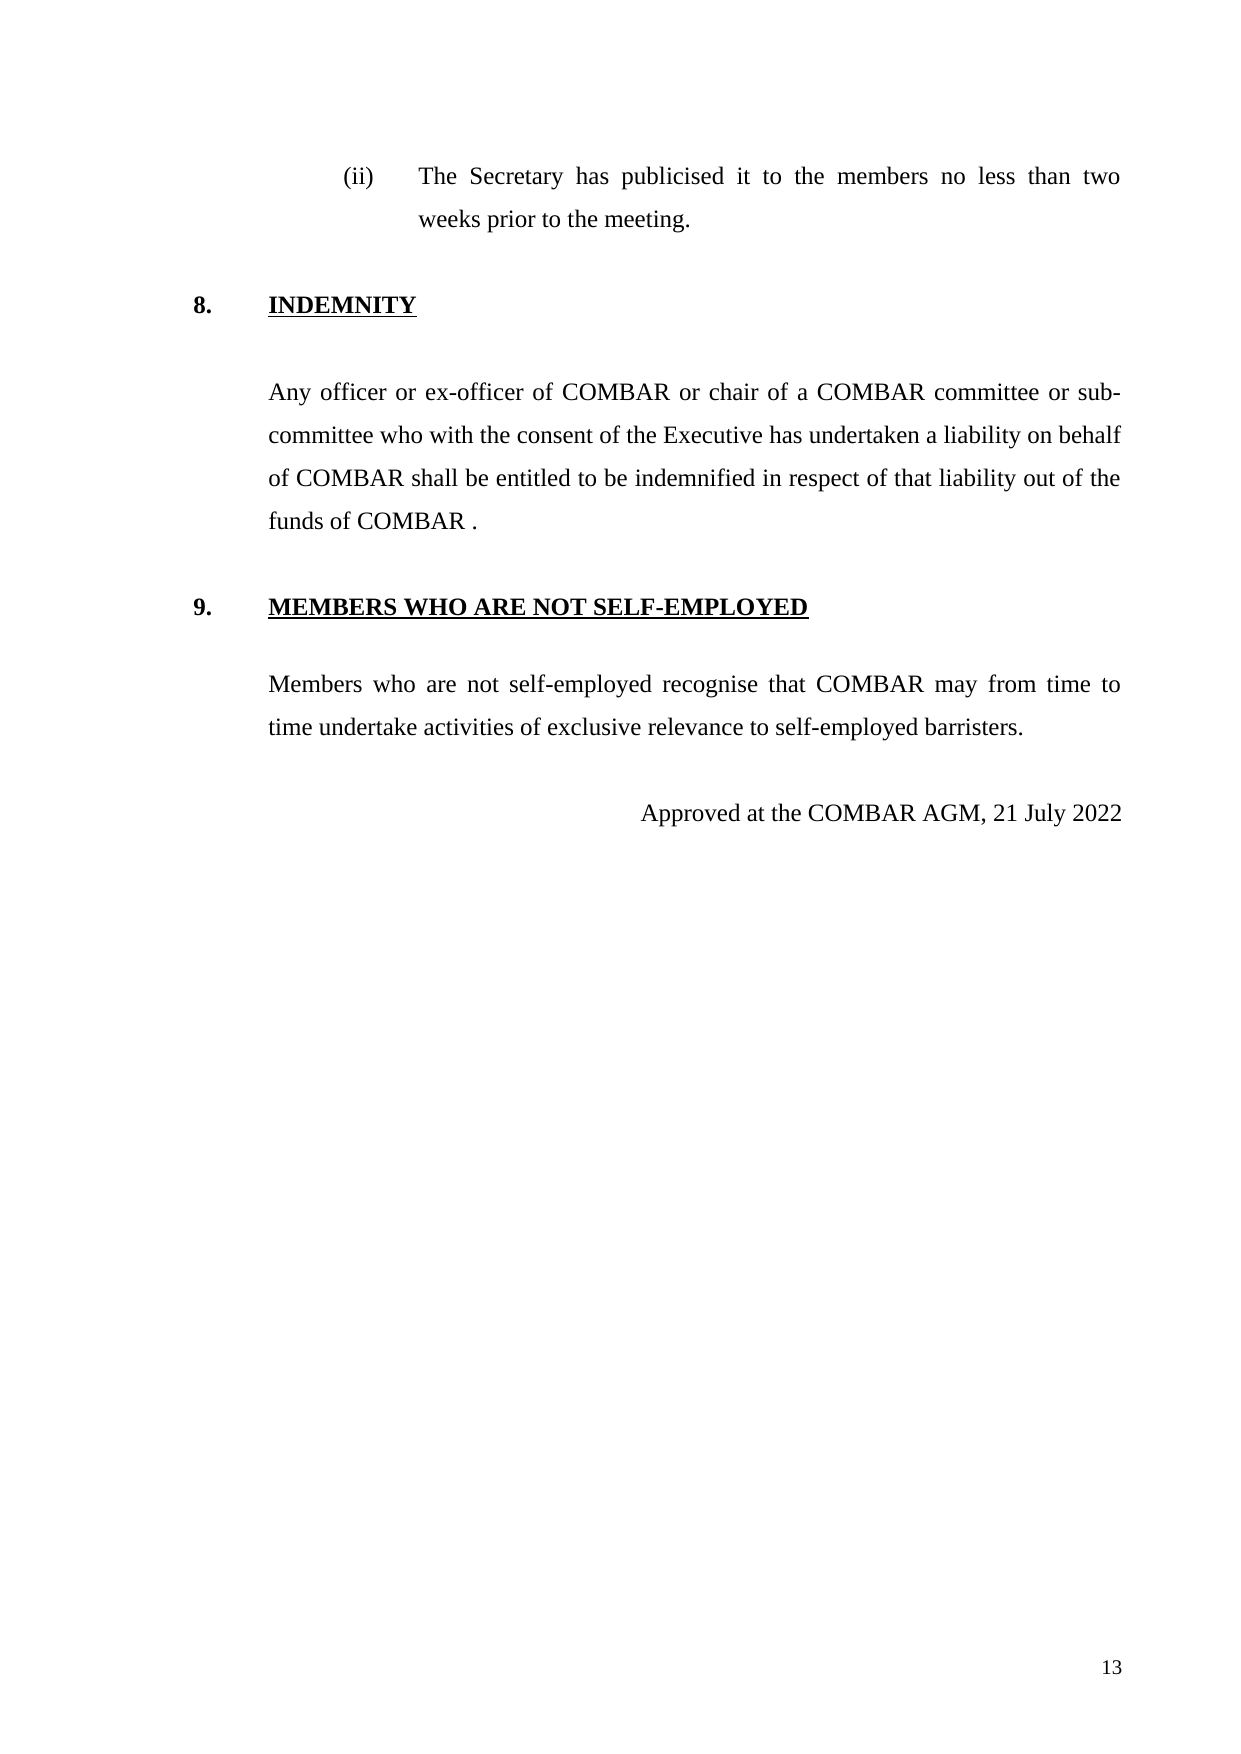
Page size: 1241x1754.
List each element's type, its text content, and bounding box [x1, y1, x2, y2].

text Any officer or ex-officer of COMBAR or chair of a COMBAR committee or sub-committee who with the consent of the Executive has undertaken a liability on behalf of COMBAR shall be entitled to be indemnified in respect of that liability out of the funds of COMBAR . [193, 377, 1122, 535]
text 9. MEMBERS WHO ARE NOT SELF-EMPLOYED [193, 592, 1122, 621]
text Approved at the COMBAR AGM, 21 July 2022 [193, 798, 1122, 827]
text 8. INDEMNITY [193, 291, 1122, 319]
text Members who are not self-employed recognise that COMBAR may from time to time undertake activities of exclusive relevance to self-employed barristers. [193, 669, 1122, 741]
text (ii) The Secretary has publicised it to the members no less than two weeks prior to the meeting. [343, 161, 1122, 233]
